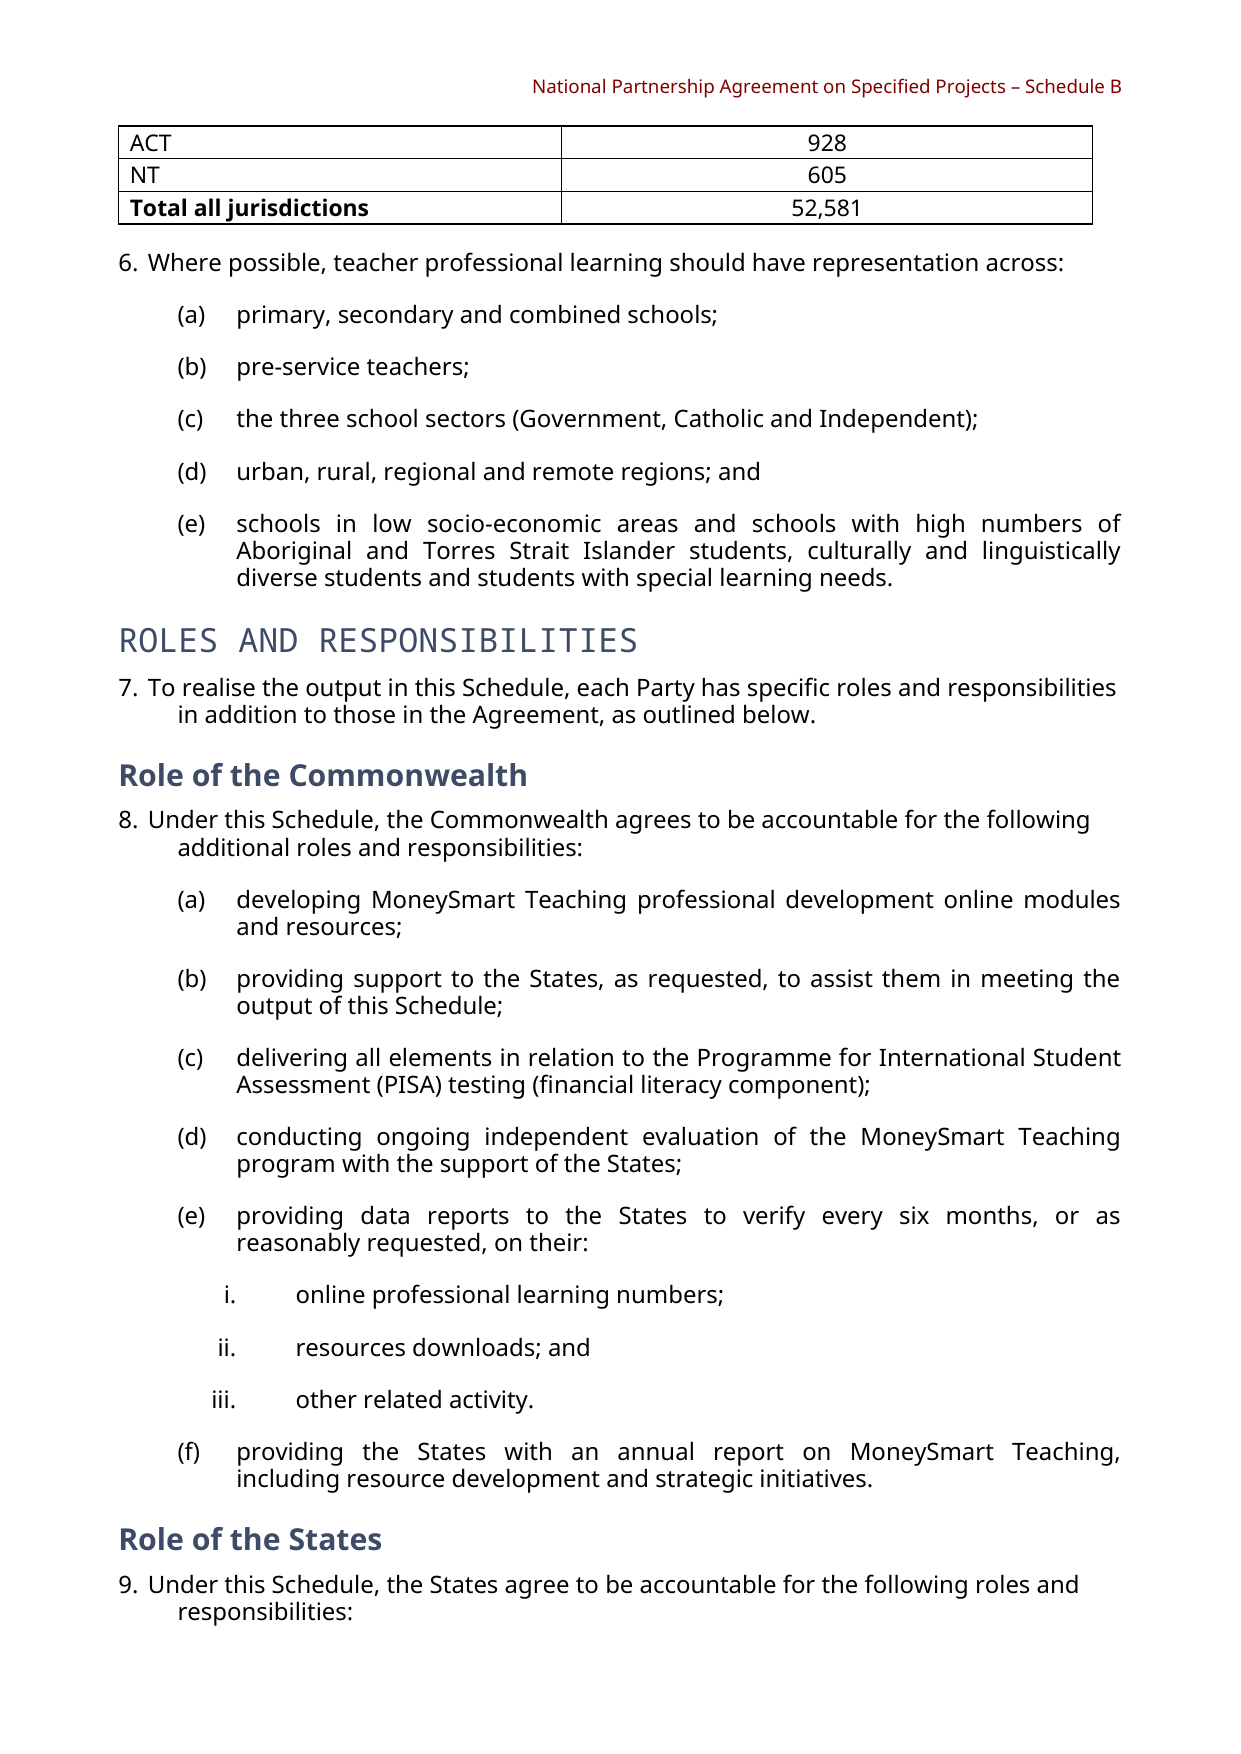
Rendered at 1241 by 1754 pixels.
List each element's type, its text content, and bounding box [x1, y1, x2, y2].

table_cell ACT [119, 127, 561, 158]
subtitle Role of the Commonwealth [118, 754, 1122, 795]
subtitle Role of the States [118, 1518, 1122, 1559]
table_cell 52,581 [562, 192, 1092, 223]
list developing MoneySmart Teaching professional development online modules and resources; [177, 886, 1122, 941]
list other related activity. [236, 1386, 1122, 1413]
list providing data reports to the States to verify every six months, or as reasonably requested, on their: [177, 1203, 1122, 1257]
list urban, rural, regional and remote regions; and [177, 458, 1122, 485]
list schools in low socio-economic areas and schools with high numbers of Aboriginal and Torres Strait Islander students, culturally and linguistically diverse students and students with special learning needs. [177, 510, 1122, 592]
list providing support to the States, as requested, to assist them in meeting the output of this Schedule; [177, 966, 1122, 1020]
list Under this Schedule, the Commonwealth agrees to be accountable for the following additional roles and responsibilities: [118, 807, 1122, 861]
table_cell Total all jurisdictions [119, 192, 561, 223]
table_cell 928 [562, 127, 1092, 158]
list primary, secondary and combined schools; [177, 302, 1122, 329]
list online professional learning numbers; [236, 1282, 1122, 1309]
list To realise the output in this Schedule, each Party has specific roles and responsibilities in addition to those in the Agreement, as outlined below. [118, 674, 1122, 729]
list pre-service teachers; [177, 354, 1122, 381]
list resources downloads; and [236, 1334, 1122, 1361]
list conducting ongoing independent evaluation of the MoneySmart Teaching program with the support of the States; [177, 1124, 1122, 1178]
table_cell 605 [562, 159, 1092, 191]
table_cell NT [119, 159, 561, 191]
list providing the States with an annual report on MoneySmart Teaching, including resource development and strategic initiatives. [177, 1438, 1122, 1493]
list delivering all elements in relation to the Programme for International Student Assessment (PISA) testing (financial literacy component); [177, 1045, 1122, 1099]
list the three school sectors (Government, Catholic and Independent); [177, 406, 1122, 433]
subtitle roles and responsibilities [118, 617, 1122, 662]
list Under this Schedule, the States agree to be accountable for the following roles and responsibilities: [118, 1571, 1122, 1626]
list Where possible, teacher professional learning should have representation across: [118, 250, 1122, 277]
